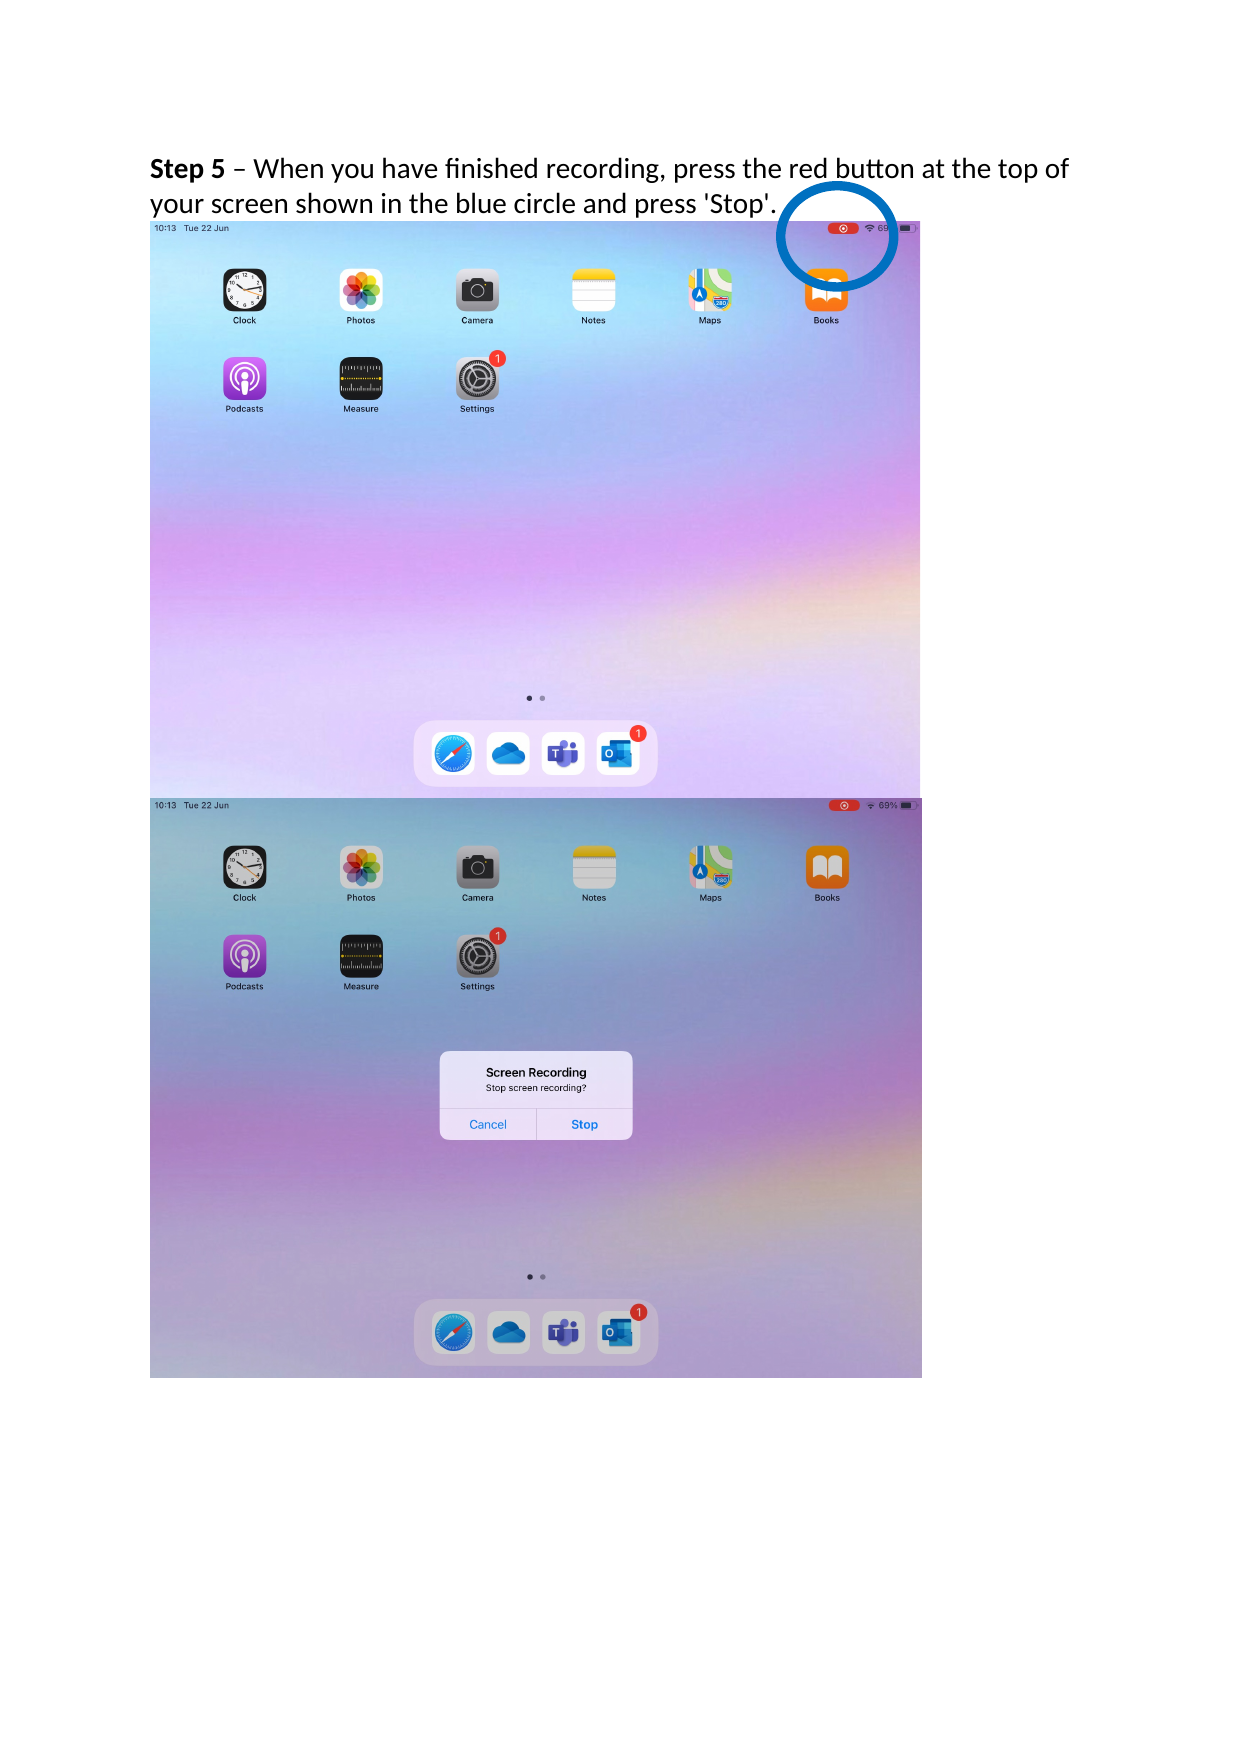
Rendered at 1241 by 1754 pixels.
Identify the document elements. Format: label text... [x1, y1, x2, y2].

picture [786, 221, 889, 282]
text Step 5 – When you have finished recording, press the red button at the top of your screen shown in the blue circle and press 'Stop'. [150, 150, 1090, 221]
picture [150, 221, 922, 1378]
